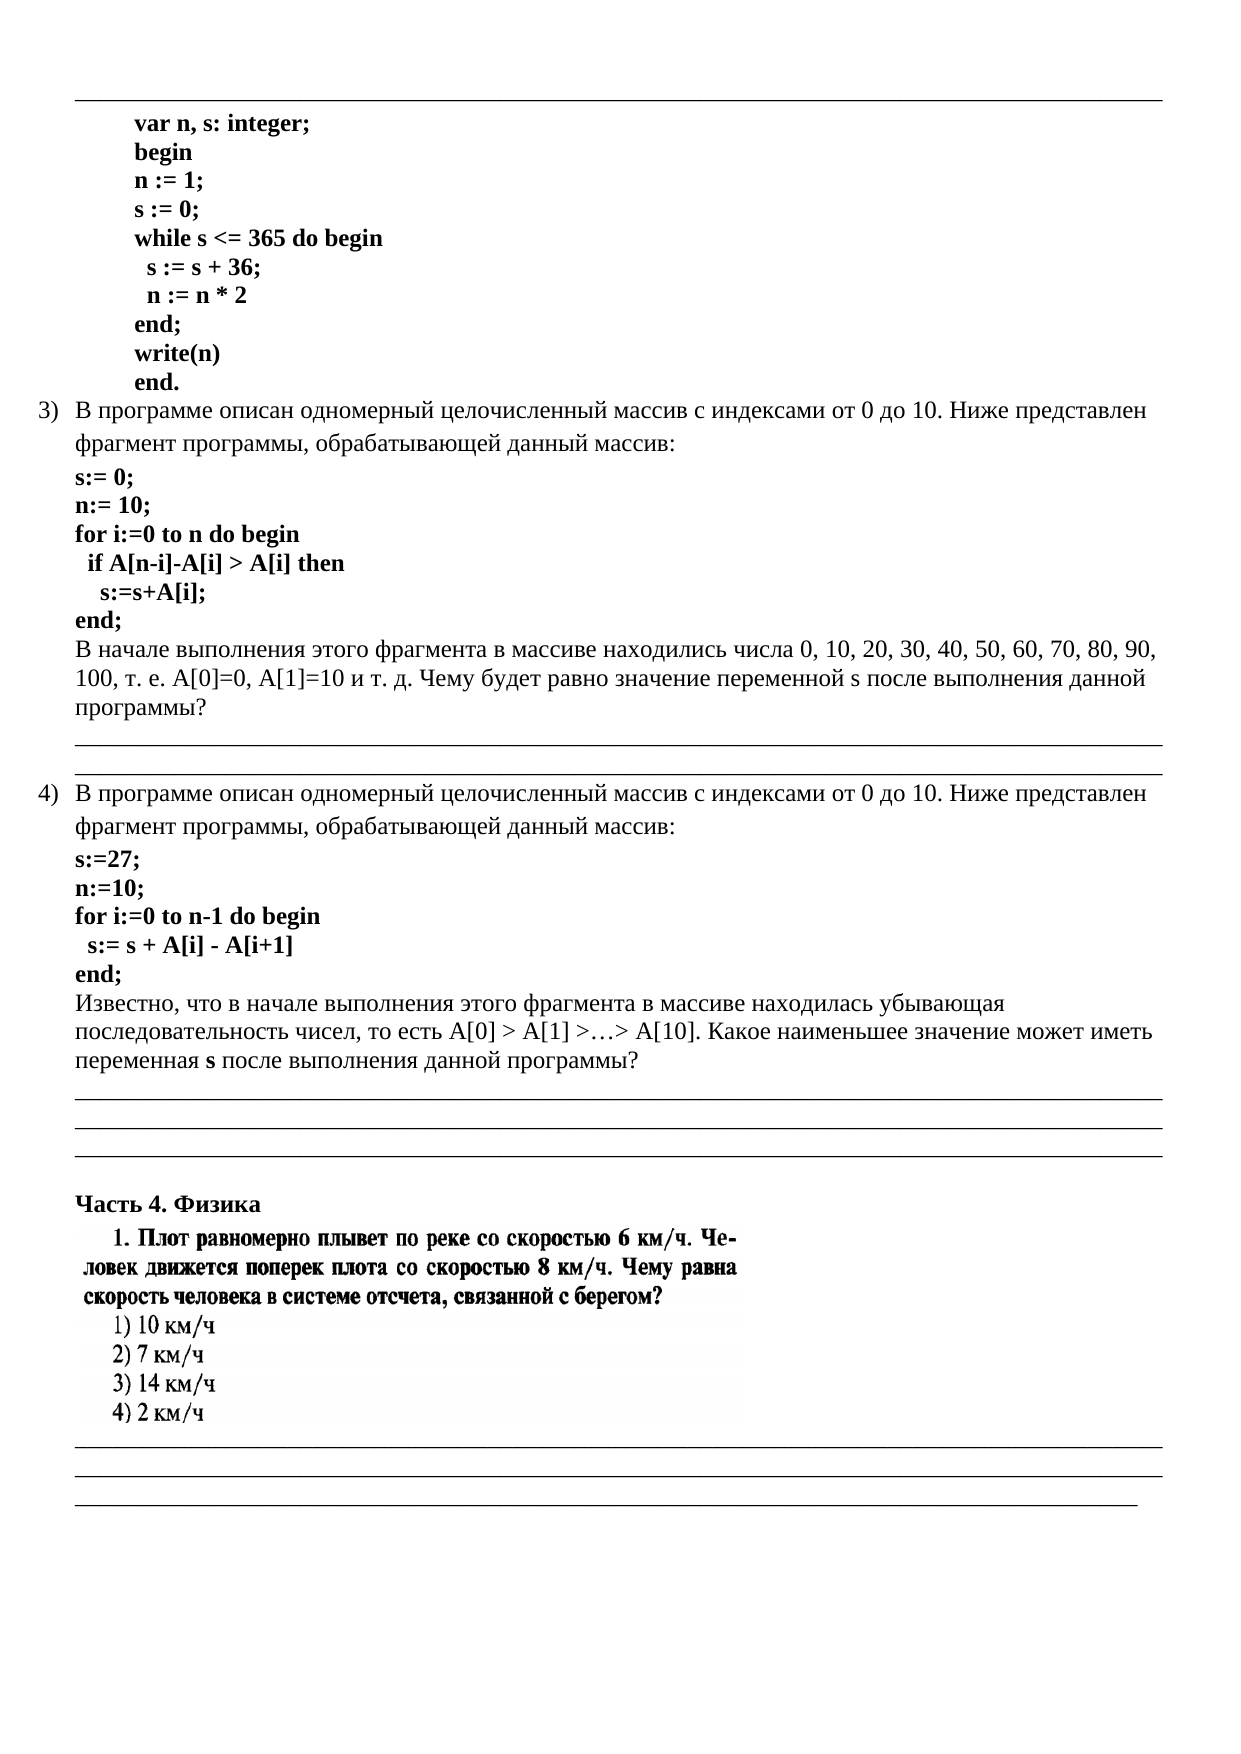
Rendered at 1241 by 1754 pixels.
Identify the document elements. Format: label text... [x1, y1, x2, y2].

list if A[n-i]-A[і] > A[і] then [75, 548, 1165, 577]
text begin [75, 137, 1165, 166]
text n := n * 2 [75, 281, 1165, 309]
text Часть 4. Физика [75, 1189, 1165, 1218]
list В программе описан одномерный целочисленный массив с индексами от 0 до 10. Ниже представлен фрагмент программы, обрабатывающей данный массив: [38, 396, 1165, 457]
list end; [75, 605, 1165, 634]
text s:= s + A[i] - A[i+1] [75, 930, 1165, 959]
text while s <= 365 do begin [75, 223, 1165, 252]
list s:= 0; [75, 462, 1165, 490]
text s := s + 36; [75, 252, 1165, 281]
text end; [75, 959, 1165, 988]
text for i:=0 to n-1 do begin [75, 901, 1165, 930]
list for i:=0 to n do begin [75, 519, 1165, 548]
text n:=10; [75, 873, 1165, 901]
text n := 1; [75, 166, 1165, 194]
text Известно, что в начале выполнения этого фрагмента в массиве находилась убывающая последовательность чисел, то есть A[0] > A[1] >…> A[10]. Какое наименьшее значение может иметь переменная s после выполнения данной программы? _____________________________________________________________________________________________________________________________________________________________________________________________________________________________________________________________________ [75, 988, 1165, 1160]
list n:= 10; [75, 490, 1165, 519]
text end; [75, 309, 1165, 338]
text ___________________________________________________________________________________________________________________________________________________________________________________________________________________________________________________________________ [75, 1422, 1165, 1508]
text end. [75, 367, 1165, 396]
text s:=27; [75, 844, 1165, 873]
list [75, 75, 1165, 104]
list В программе описан одномерный целочисленный массив с индексами от 0 до 10. Ниже представлен фрагмент программы, обрабатывающей данный массив: [38, 778, 1165, 839]
list s:=s+A[і]; [75, 577, 1165, 605]
text В начале выполнения этого фрагмента в массиве находились числа 0, 10, 20, 30, 40, 50, 60, 70, 80, 90, 100, т. е. А[0]=0, А[1]=10 и т. д. Чему будет равно значение переменной s после выполнения данной программы? ______________________________________________________________________________________________________________________________________________________________________________ [75, 634, 1165, 778]
text s := 0; [75, 194, 1165, 223]
picture [75, 1217, 745, 1423]
text var n, s: integer; [75, 108, 1165, 137]
text write(n) [75, 338, 1165, 367]
